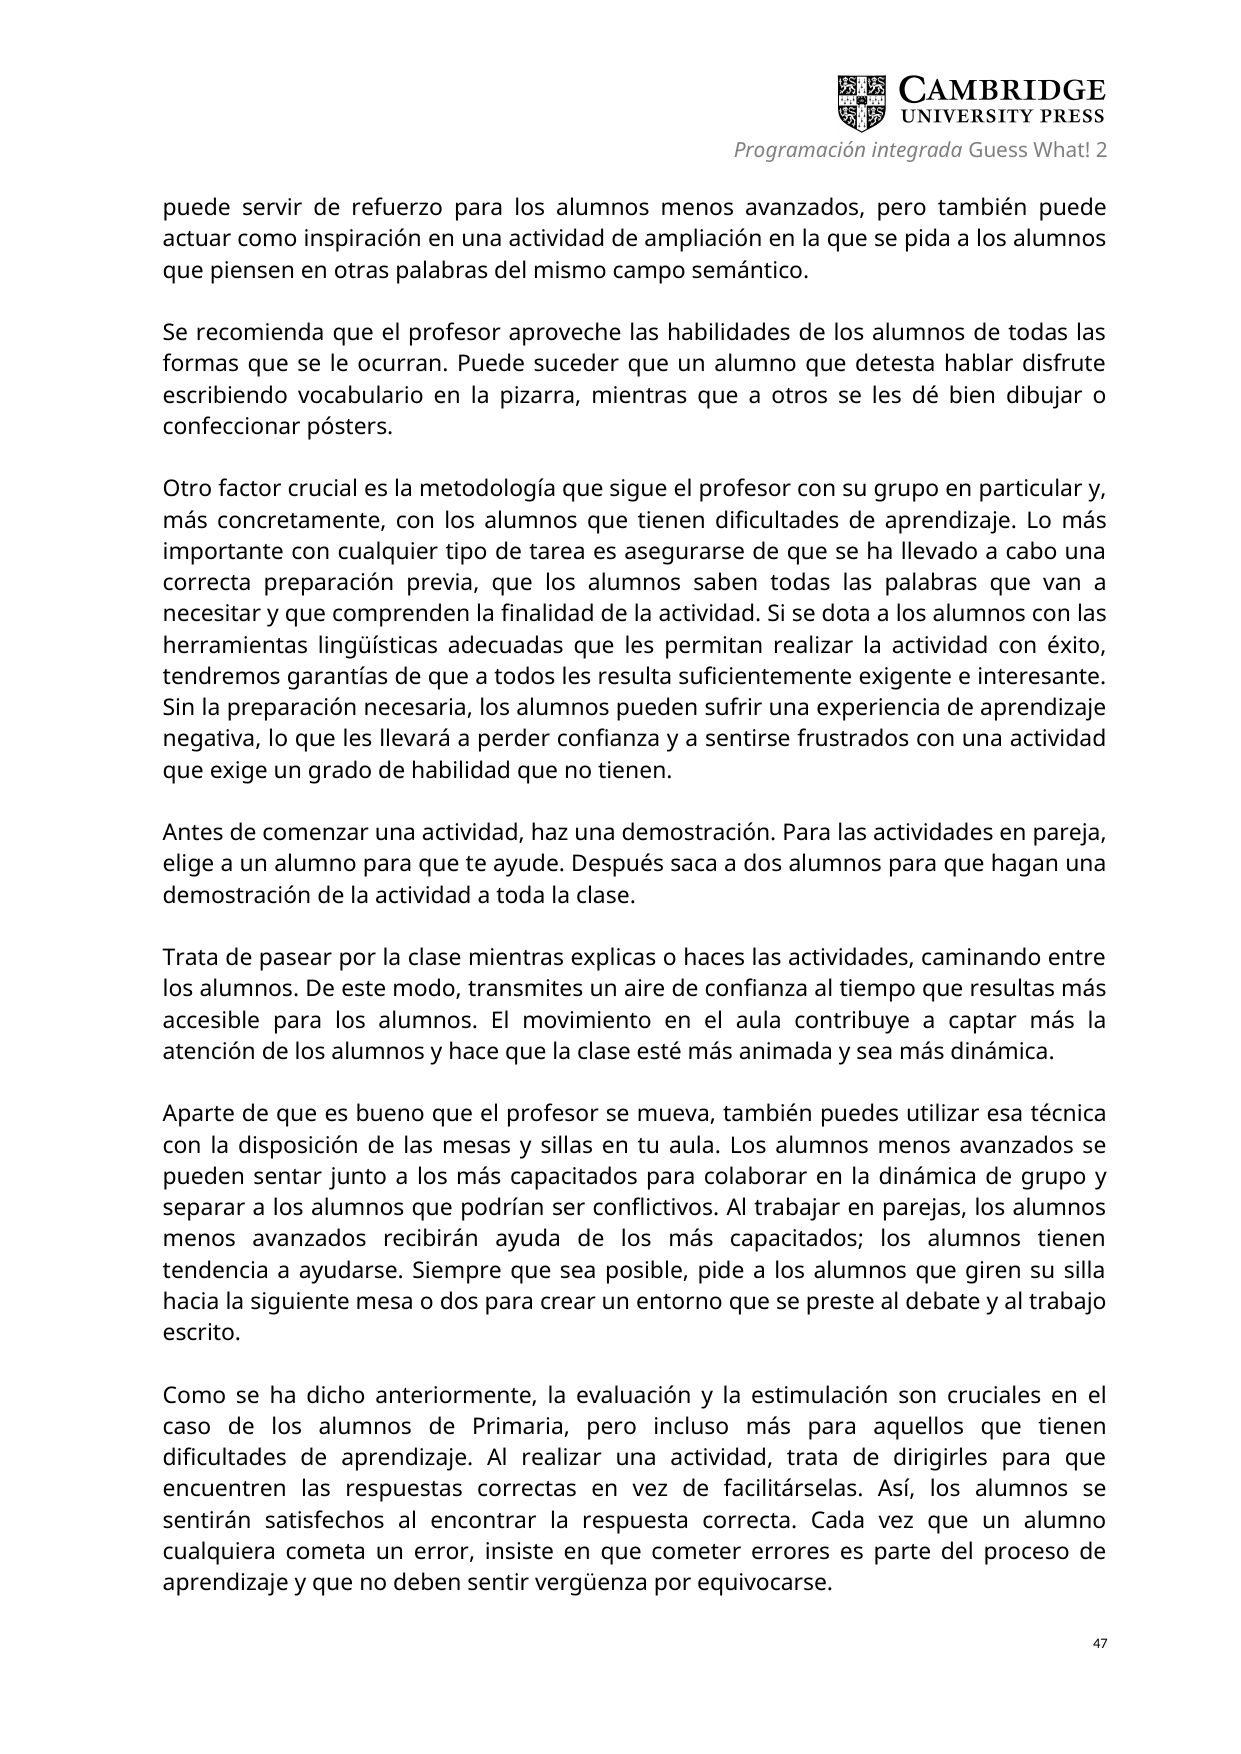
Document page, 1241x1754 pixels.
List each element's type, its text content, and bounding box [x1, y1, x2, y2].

picture [835, 73, 1108, 135]
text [162, 191, 1107, 285]
text Trata de pasear por la clase mientras explicas o haces las actividades, caminando entre los alumnos. De este modo, transmites un aire de confianza al tiempo que resultas más accesible para los alumnos. El movimiento en el aula contribuye a captar más la atención de los alumnos y hace que la clase esté más animada y sea más dinámica. [162, 941, 1107, 1066]
text Otro factor crucial es la metodología que sigue el profesor con su grupo en particular y, más concretamente, con los alumnos que tienen dificultades de aprendizaje. Lo más importante con cualquier tipo de tarea es asegurarse de que se ha llevado a cabo una correcta preparación previa, que los alumnos saben todas las palabras que van a necesitar y que comprenden la finalidad de la actividad. Si se dota a los alumnos con las herramientas lingüísticas adecuadas que les permitan realizar la actividad con éxito, tendremos garantías de que a todos les resulta suficientemente exigente e interesante. Sin la preparación necesaria, los alumnos pueden sufrir una experiencia de aprendizaje negativa, lo que les llevará a perder confianza y a sentirse frustrados con una actividad que exige un grado de habilidad que no tienen. [162, 472, 1107, 785]
text Aparte de que es bueno que el profesor se mueva, también puedes utilizar esa técnica con la disposición de las mesas y sillas en tu aula. Los alumnos menos avanzados se pueden sentar junto a los más capacitados para colaborar en la dinámica de grupo y separar a los alumnos que podrían ser conflictivos. Al trabajar en parejas, los alumnos menos avanzados recibirán ayuda de los más capacitados; los alumnos tienen tendencia a ayudarse. Siempre que sea posible, pide a los alumnos que giren su silla hacia la siguiente mesa o dos para crear un entorno que se preste al debate y al trabajo escrito. [162, 1097, 1107, 1347]
text Como se ha dicho anteriormente, la evaluación y la estimulación son cruciales en el caso de los alumnos de Primaria, pero incluso más para aquellos que tienen dificultades de aprendizaje. Al realizar una actividad, trata de dirigirles para que encuentren las respuestas correctas en vez de facilitárselas. Así, los alumnos se sentirán satisfechos al encontrar la respuesta correcta. Cada vez que un alumno cualquiera cometa un error, insiste en que cometer errores es parte del proceso de aprendizaje y que no deben sentir vergüenza por equivocarse. [162, 1379, 1107, 1597]
text Se recomienda que el profesor aproveche las habilidades de los alumnos de todas las formas que se le ocurran. Puede suceder que un alumno que detesta hablar disfrute escribiendo vocabulario en la pizarra, mientras que a otros se les dé bien dibujar o confeccionar pósters. [162, 316, 1107, 441]
text Antes de comenzar una actividad, haz una demostración. Para las actividades en pareja, elige a un alumno para que te ayude. Después saca a dos alumnos para que hagan una demostración de la actividad a toda la clase. [162, 816, 1107, 910]
